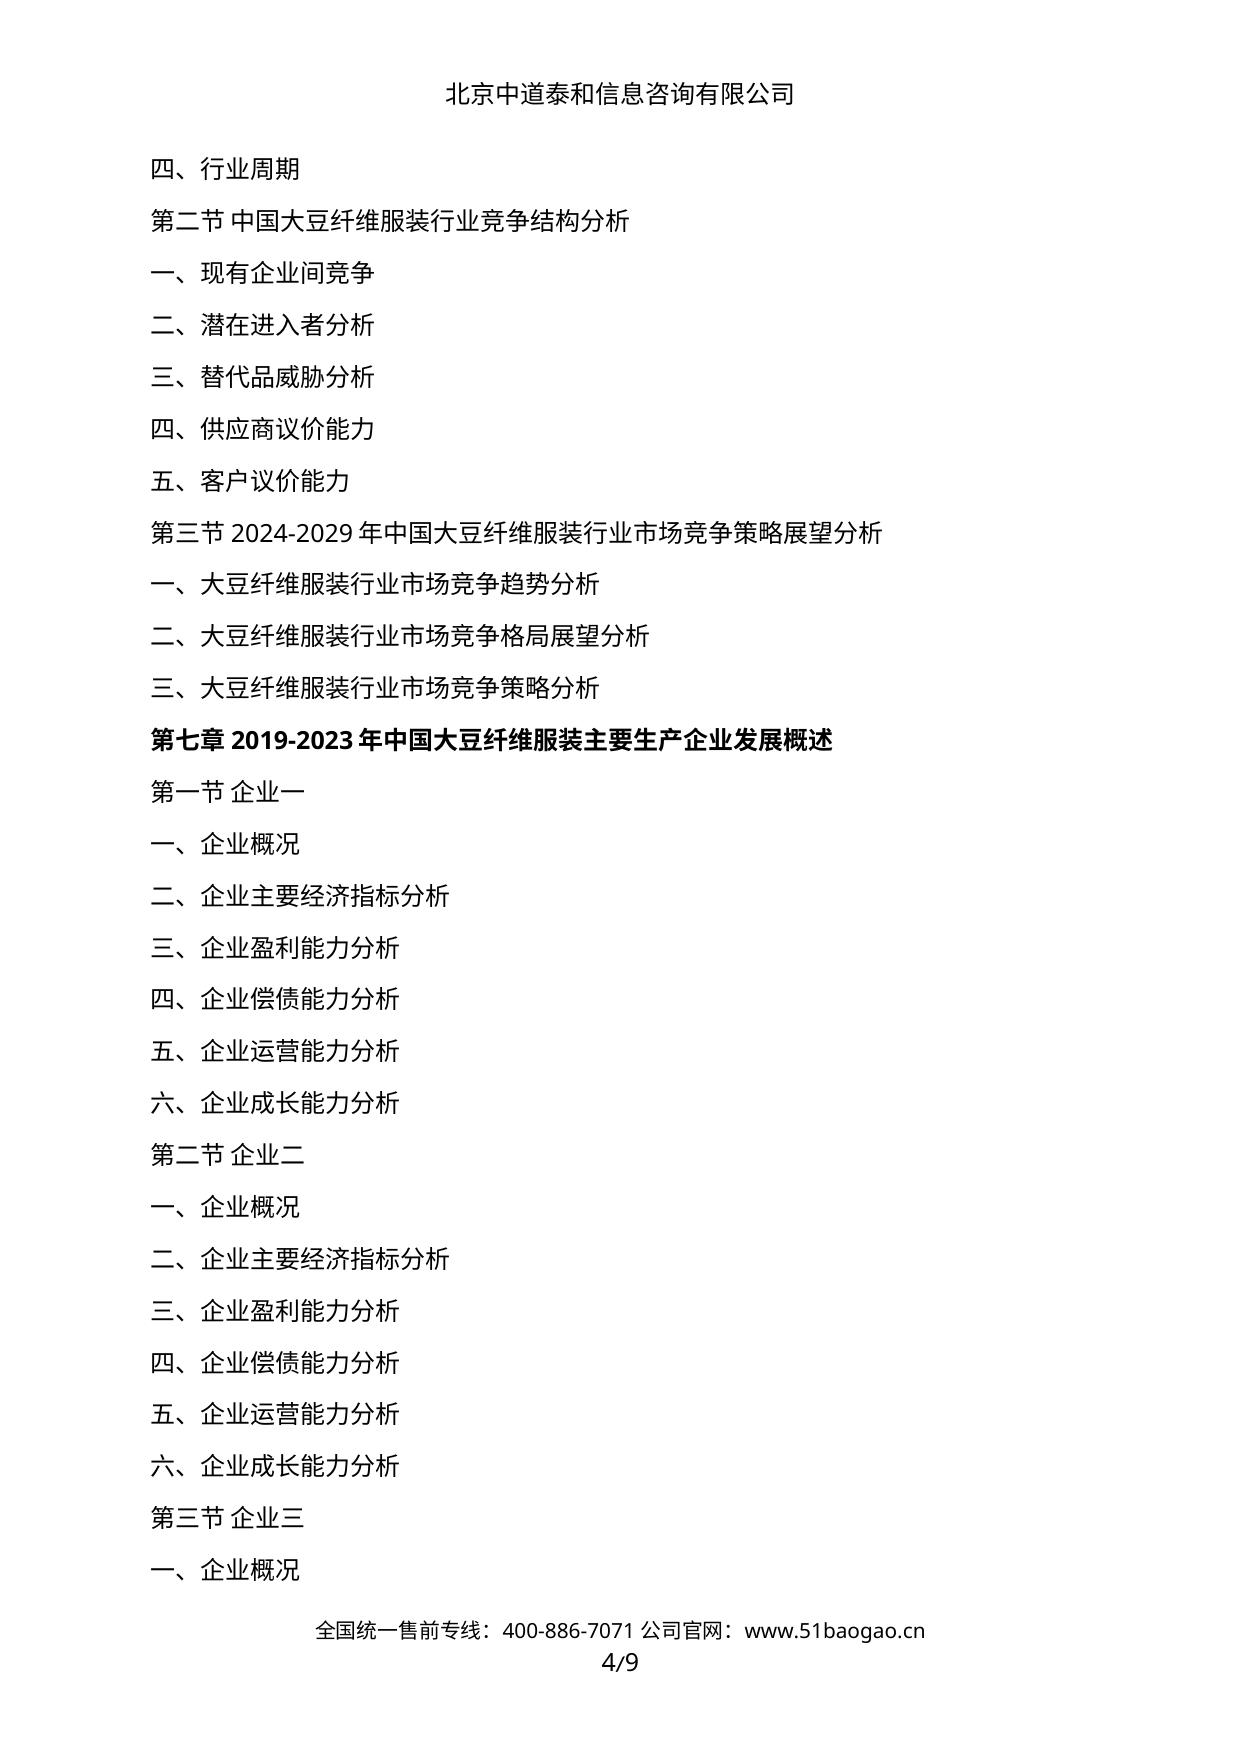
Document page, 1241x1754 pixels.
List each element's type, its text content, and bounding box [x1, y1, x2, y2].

text 五、企业运营能力分析 [150, 1032, 1090, 1068]
text 三、企业盈利能力分析 [150, 1291, 1090, 1327]
text 三、替代品威胁分析 [150, 357, 1090, 394]
text 四、行业周期 [150, 150, 1090, 186]
text 一、企业概况 [150, 824, 1090, 861]
text 三、大豆纤维服装行业市场竞争策略分析 [150, 669, 1090, 705]
text 四、企业偿债能力分析 [150, 1343, 1090, 1379]
text 第一节 企业一 [150, 772, 1090, 809]
text 五、客户议价能力 [150, 461, 1090, 497]
text 一、大豆纤维服装行业市场竞争趋势分析 [150, 565, 1090, 601]
text 三、企业盈利能力分析 [150, 928, 1090, 964]
text 第二节 企业二 [150, 1136, 1090, 1172]
text 二、企业主要经济指标分析 [150, 876, 1090, 912]
text 一、企业概况 [150, 1187, 1090, 1224]
text 第七章 2019-2023年中国大豆纤维服装主要生产企业发展概述 [150, 721, 1090, 757]
text 六、企业成长能力分析 [150, 1084, 1090, 1120]
text 四、企业偿债能力分析 [150, 980, 1090, 1016]
text 二、潜在进入者分析 [150, 306, 1090, 342]
text 一、现有企业间竞争 [150, 254, 1090, 290]
text 第三节 企业三 [150, 1499, 1090, 1535]
text 五、企业运营能力分析 [150, 1395, 1090, 1431]
text 一、企业概况 [150, 1551, 1090, 1587]
text 二、大豆纤维服装行业市场竞争格局展望分析 [150, 617, 1090, 653]
text 四、供应商议价能力 [150, 409, 1090, 446]
text 六、企业成长能力分析 [150, 1447, 1090, 1483]
text 第三节 2024-2029年中国大豆纤维服装行业市场竞争策略展望分析 [150, 513, 1090, 549]
text 二、企业主要经济指标分析 [150, 1239, 1090, 1276]
text 第二节 中国大豆纤维服装行业竞争结构分析 [150, 202, 1090, 238]
